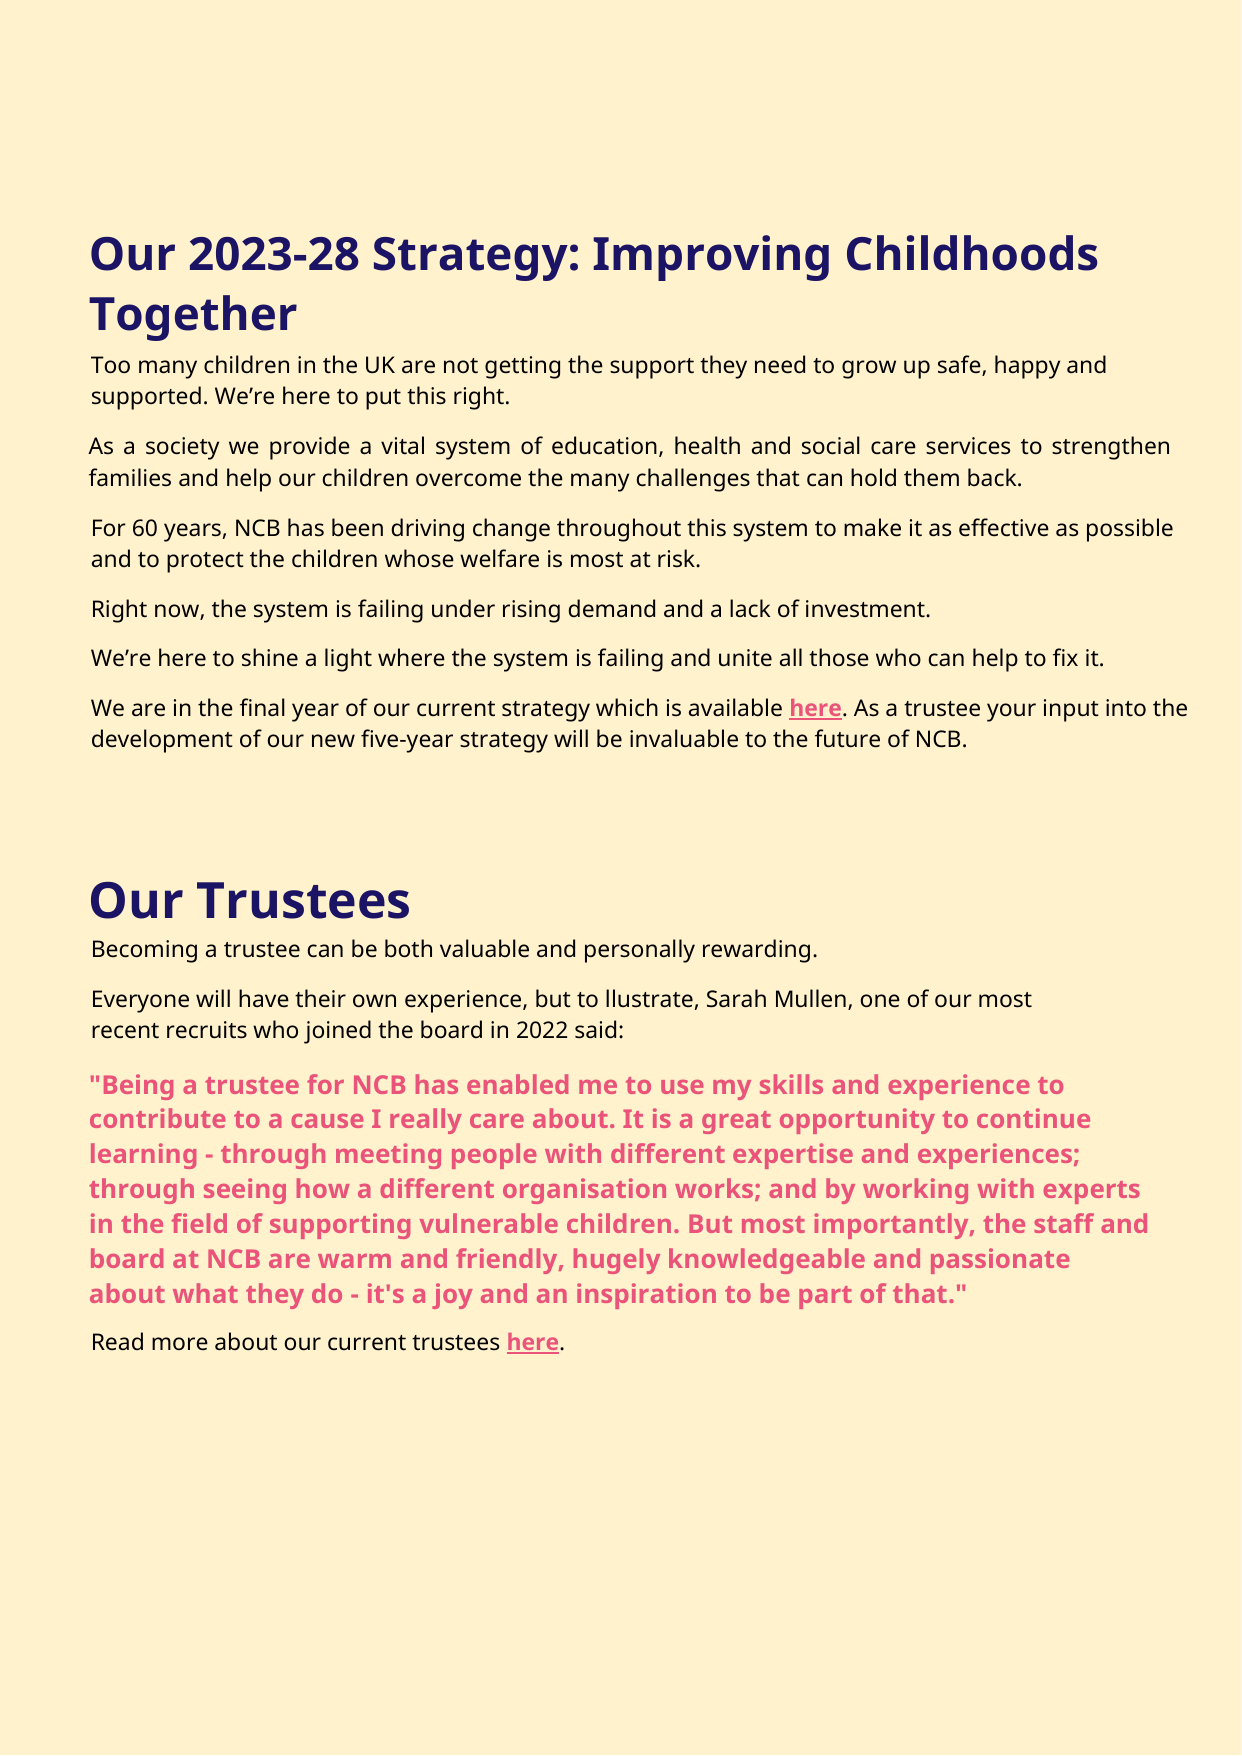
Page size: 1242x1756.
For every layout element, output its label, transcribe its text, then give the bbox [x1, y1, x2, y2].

text As a society we provide a vital system of education, health and social care services to strengthen families and help our children overcome the many challenges that can hold them back. [88, 430, 1172, 493]
text We’re here to shine a light where the system is failing and unite all those who can help to fix it. [91, 642, 1215, 673]
text Our 2023-28 Strategy: Improving Childhoods Together [89, 222, 1166, 344]
text Everyone will have their own experience, but to llustrate, Sarah Mullen, one of our most recent recruits who joined the board in 2022 said: [91, 983, 1093, 1045]
text Right now, the system is failing under rising demand and a lack of investment. [91, 593, 1215, 624]
text For 60 years, NCB has been driving change throughout this system to make it as effective as possible and to protect the children whose welfare is most at risk. [91, 512, 1215, 574]
text Read more about our current trustees here. [91, 1326, 1215, 1357]
text We are in the final year of our current strategy which is available here. As a trustee your input into the development of our new five-year strategy will be invaluable to the future of NCB. [91, 692, 1215, 754]
subtitle Our Trustees [88, 865, 1215, 933]
text "Being a trustee for NCB has enabled me to use my skills and experience to contribute to a cause I really care about. It is a great opportunity to continue learning - through meeting people with different expertise and experiences; through seeing how a different organisation works; and by working with experts in the field of supporting vulnerable children. But most importantly, the staff and board at NCB are warm and friendly, hugely knowledgeable and passionate about what they do - it's a joy and an inspiration to be part of that." [89, 1067, 1152, 1311]
text Too many children in the UK are not getting the support they need to grow up safe, happy and supported. We’re here to put this right. [91, 349, 1215, 411]
text Becoming a trustee can be both valuable and personally rewarding. [91, 933, 1215, 964]
